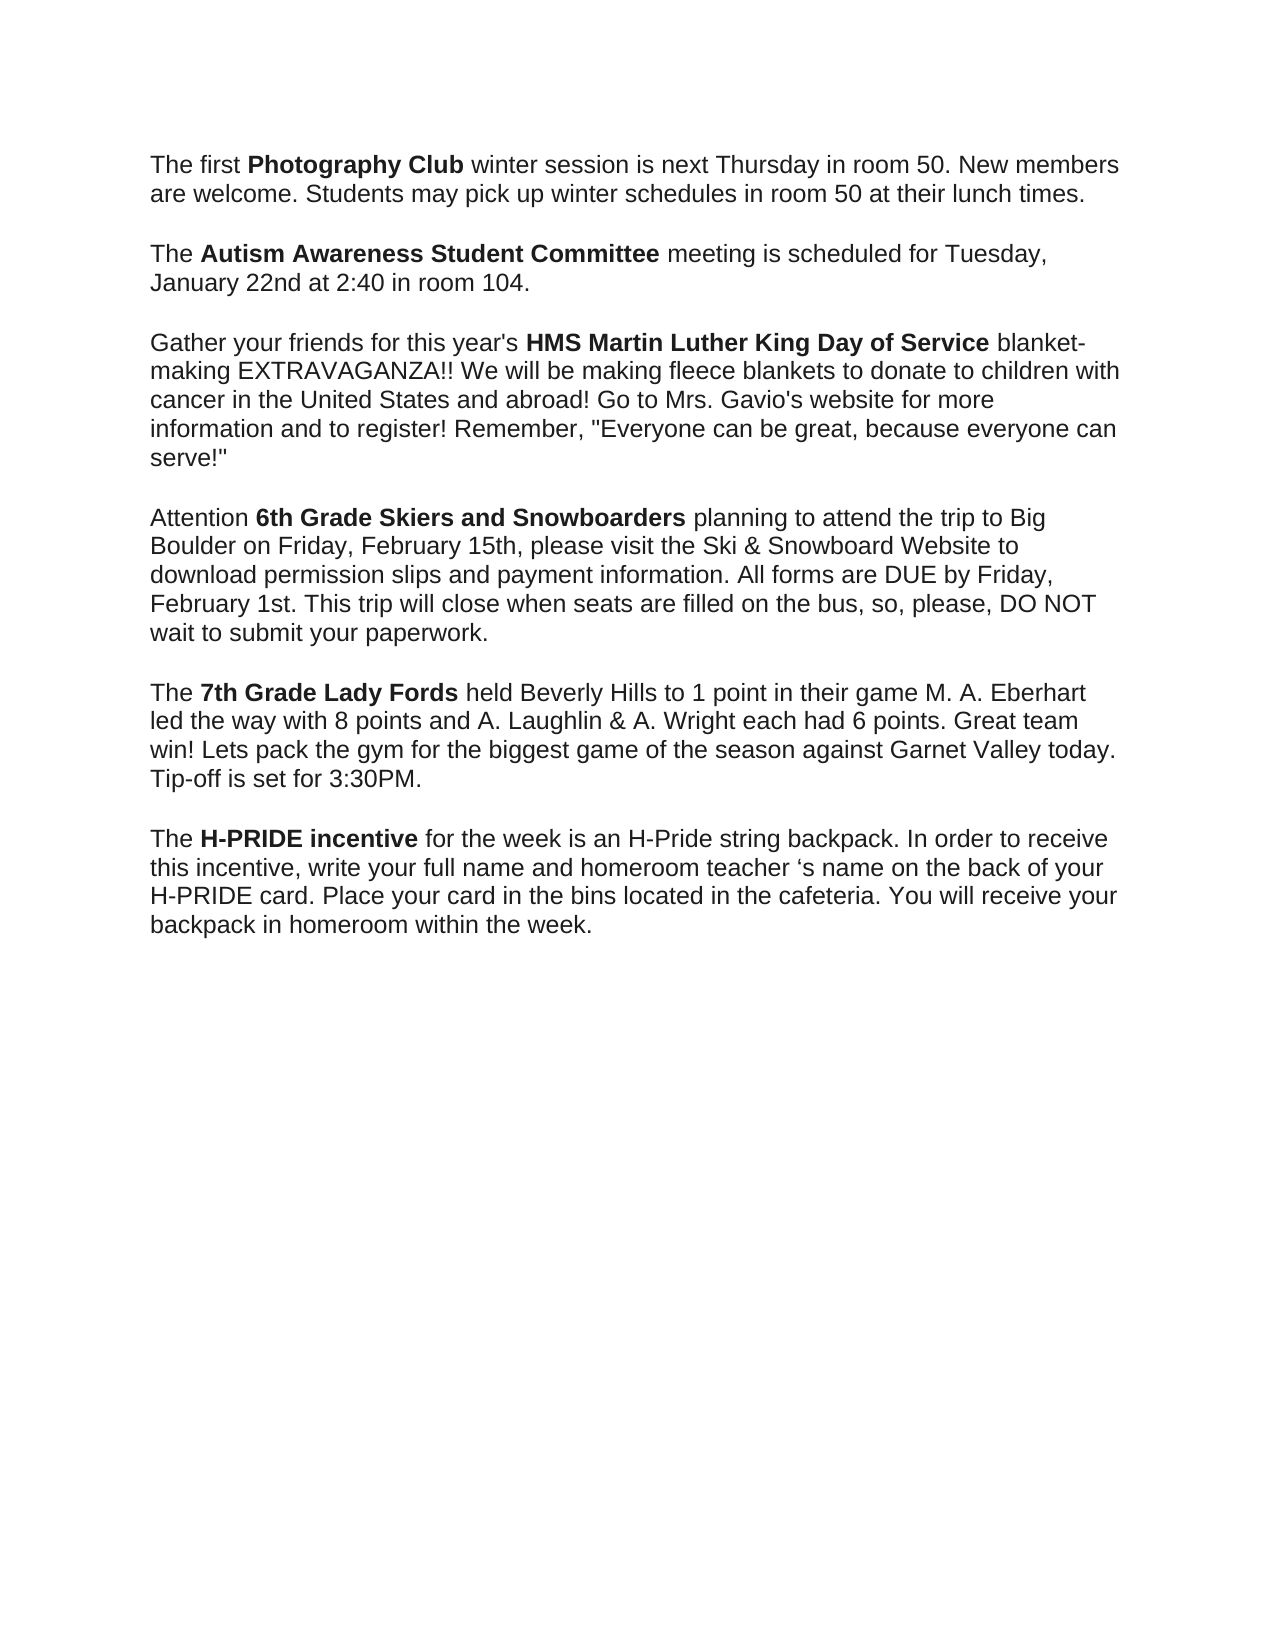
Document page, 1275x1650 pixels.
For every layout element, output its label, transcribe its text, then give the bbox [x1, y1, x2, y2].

text The Autism Awareness Student Committee meeting is scheduled for Tuesday, January 22nd at 2:40 in room 104. [150, 239, 1125, 296]
text Gather your friends for this year's HMS Martin Luther King Day of Service blanket-making EXTRAVAGANZA!! We will be making fleece blankets to donate to children with cancer in the United States and abroad! Go to Mrs. Gavio's website for more information and to register! Remember, "Everyone can be great, because everyone can serve!" [150, 327, 1125, 471]
text The first Photography Club winter session is next Thursday in room 50. New members are welcome. Students may pick up winter schedules in room 50 at their lunch times. [150, 150, 1125, 207]
text Attention 6th Grade Skiers and Snowboarders planning to attend the trip to Big Boulder on Friday, February 15th, please visit the Ski & Snowboard Website to download permission slips and payment information. All forms are DUE by Friday, February 1st. This trip will close when seats are filled on the bus, so, please, DO NOT wait to submit your paperwork. [150, 502, 1125, 646]
text The 7th Grade Lady Fords held Beverly Hills to 1 point in their game M. A. Eberhart led the way with 8 points and A. Laughlin & A. Wright each had 6 points. Great team win! Lets pack the gym for the biggest game of the season against Garnet Valley today. Tip-off is set for 3:30PM. [150, 677, 1125, 792]
text The H-PRIDE incentive for the week is an H-Pride string backpack. In order to receive this incentive, write your full name and homeroom teacher ‘s name on the back of your H-PRIDE card. Place your card in the bins located in the cafeteria. You will receive your backpack in homeroom within the week. [150, 824, 1125, 939]
